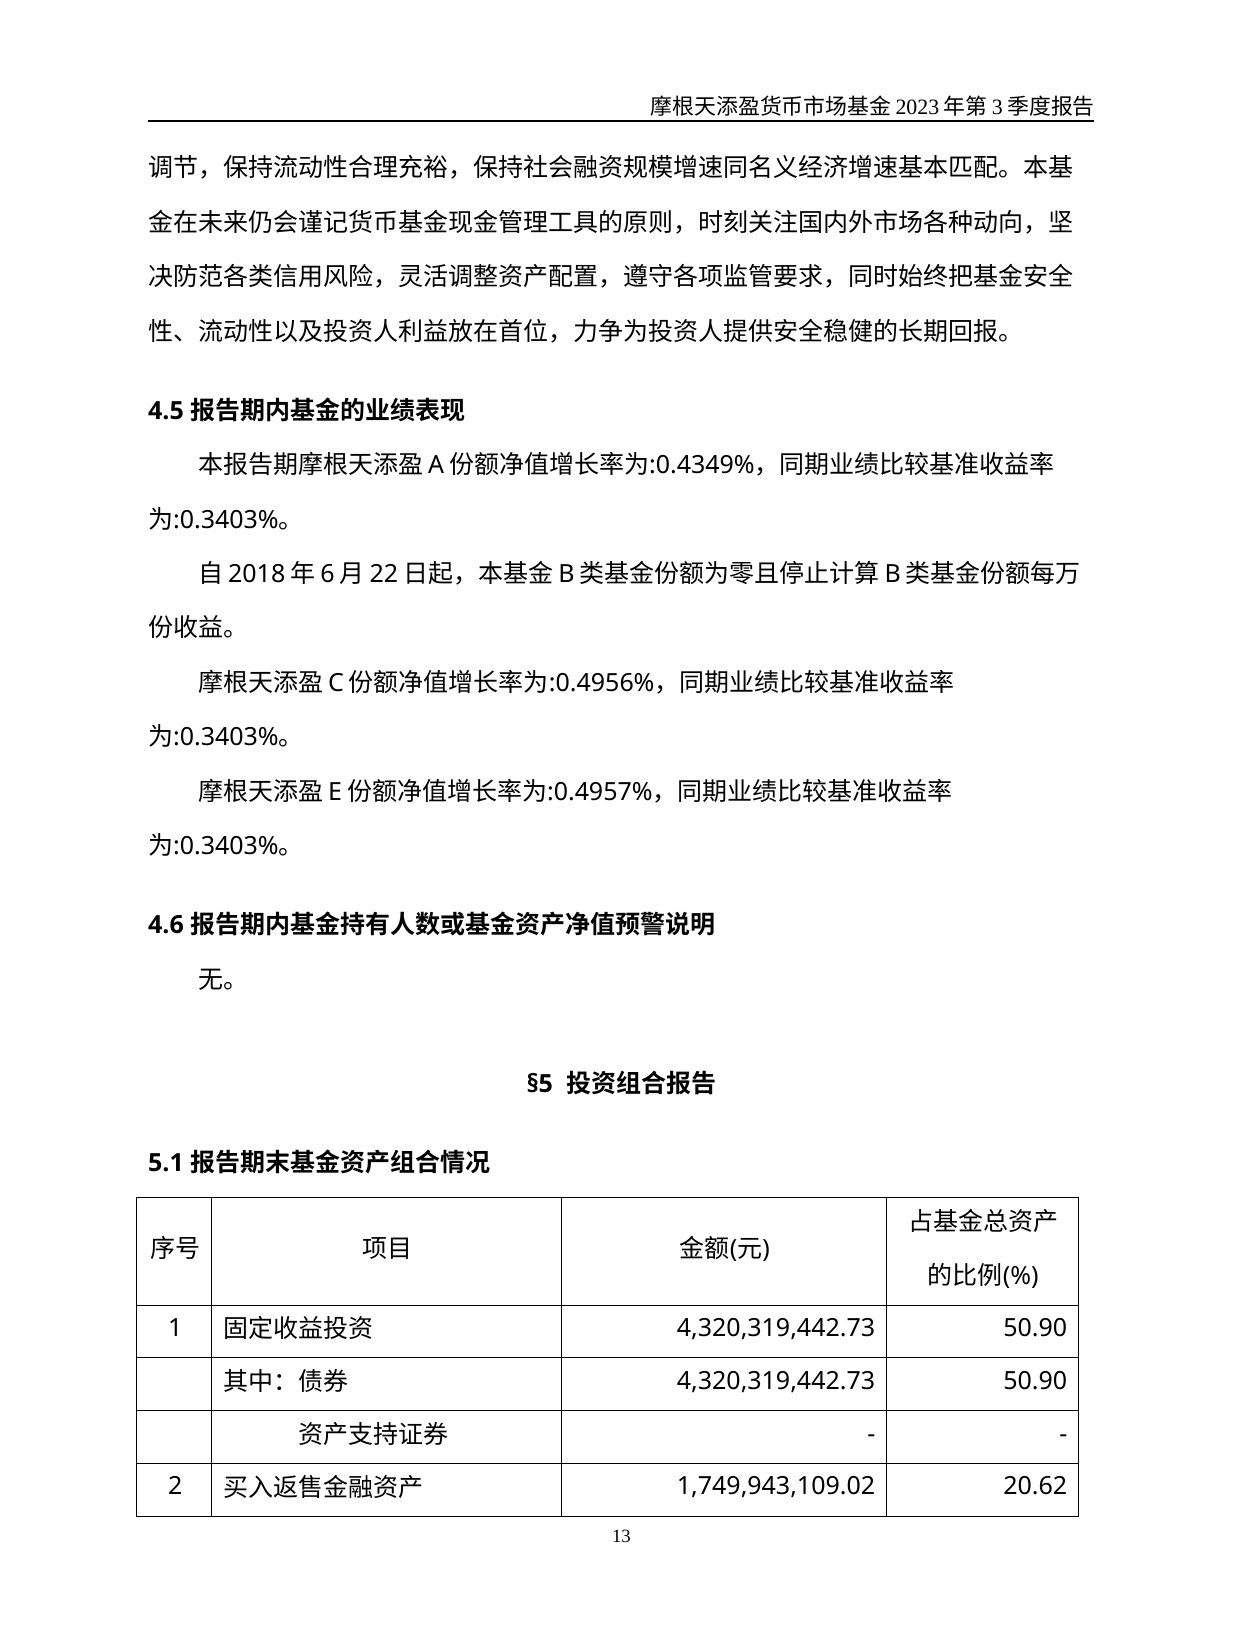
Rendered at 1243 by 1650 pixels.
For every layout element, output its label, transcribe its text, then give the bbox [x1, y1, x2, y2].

text 本报告期摩根天添盈A份额净值增长率为:0.4349%，同期业绩比较基准收益率为:0.3403%。 [148, 445, 1094, 535]
table_cell [137, 1411, 211, 1463]
table_header 占基金总资产的比例(%) [887, 1198, 1078, 1304]
text 4.5 报告期内基金的业绩表现 [148, 390, 1094, 427]
table_cell - [562, 1411, 886, 1463]
table_cell 其中：债券 [212, 1358, 561, 1410]
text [148, 148, 1094, 347]
table_cell 50.90 [887, 1358, 1078, 1410]
table_cell 4,320,319,442.73 [562, 1358, 886, 1410]
text 摩根天添盈C份额净值增长率为:0.4956%，同期业绩比较基准收益率为:0.3403%。 [148, 662, 1094, 753]
text 5.1 报告期末基金资产组合情况 [148, 1143, 1094, 1179]
table_cell 固定收益投资 [212, 1306, 561, 1357]
text 摩根天添盈E份额净值增长率为:0.4957%，同期业绩比较基准收益率为:0.3403%。 [148, 771, 1094, 862]
text 无。 [148, 959, 1094, 995]
table_header 项目 [212, 1198, 561, 1304]
table_cell 买入返售金融资产 [212, 1464, 561, 1516]
table_cell 1,749,943,109.02 [562, 1464, 886, 1516]
table_cell 1 [137, 1306, 211, 1357]
table_header 序号 [137, 1198, 211, 1304]
table_header 金额(元) [562, 1198, 886, 1304]
table_cell [137, 1358, 211, 1410]
table_cell 2 [137, 1464, 211, 1516]
table_cell - [887, 1411, 1078, 1463]
table_cell 4,320,319,442.73 [562, 1306, 886, 1357]
table_cell 20.62 [887, 1464, 1078, 1516]
table_cell 50.90 [887, 1306, 1078, 1357]
table_cell 资产支持证券 [212, 1411, 561, 1463]
subtitle §5 投资组合报告 [148, 1063, 1094, 1100]
text 自2018年6月22日起，本基金B类基金份额为零且停止计算B类基金份额每万份收益。 [148, 553, 1094, 644]
text 4.6 报告期内基金持有人数或基金资产净值预警说明 [148, 905, 1094, 941]
